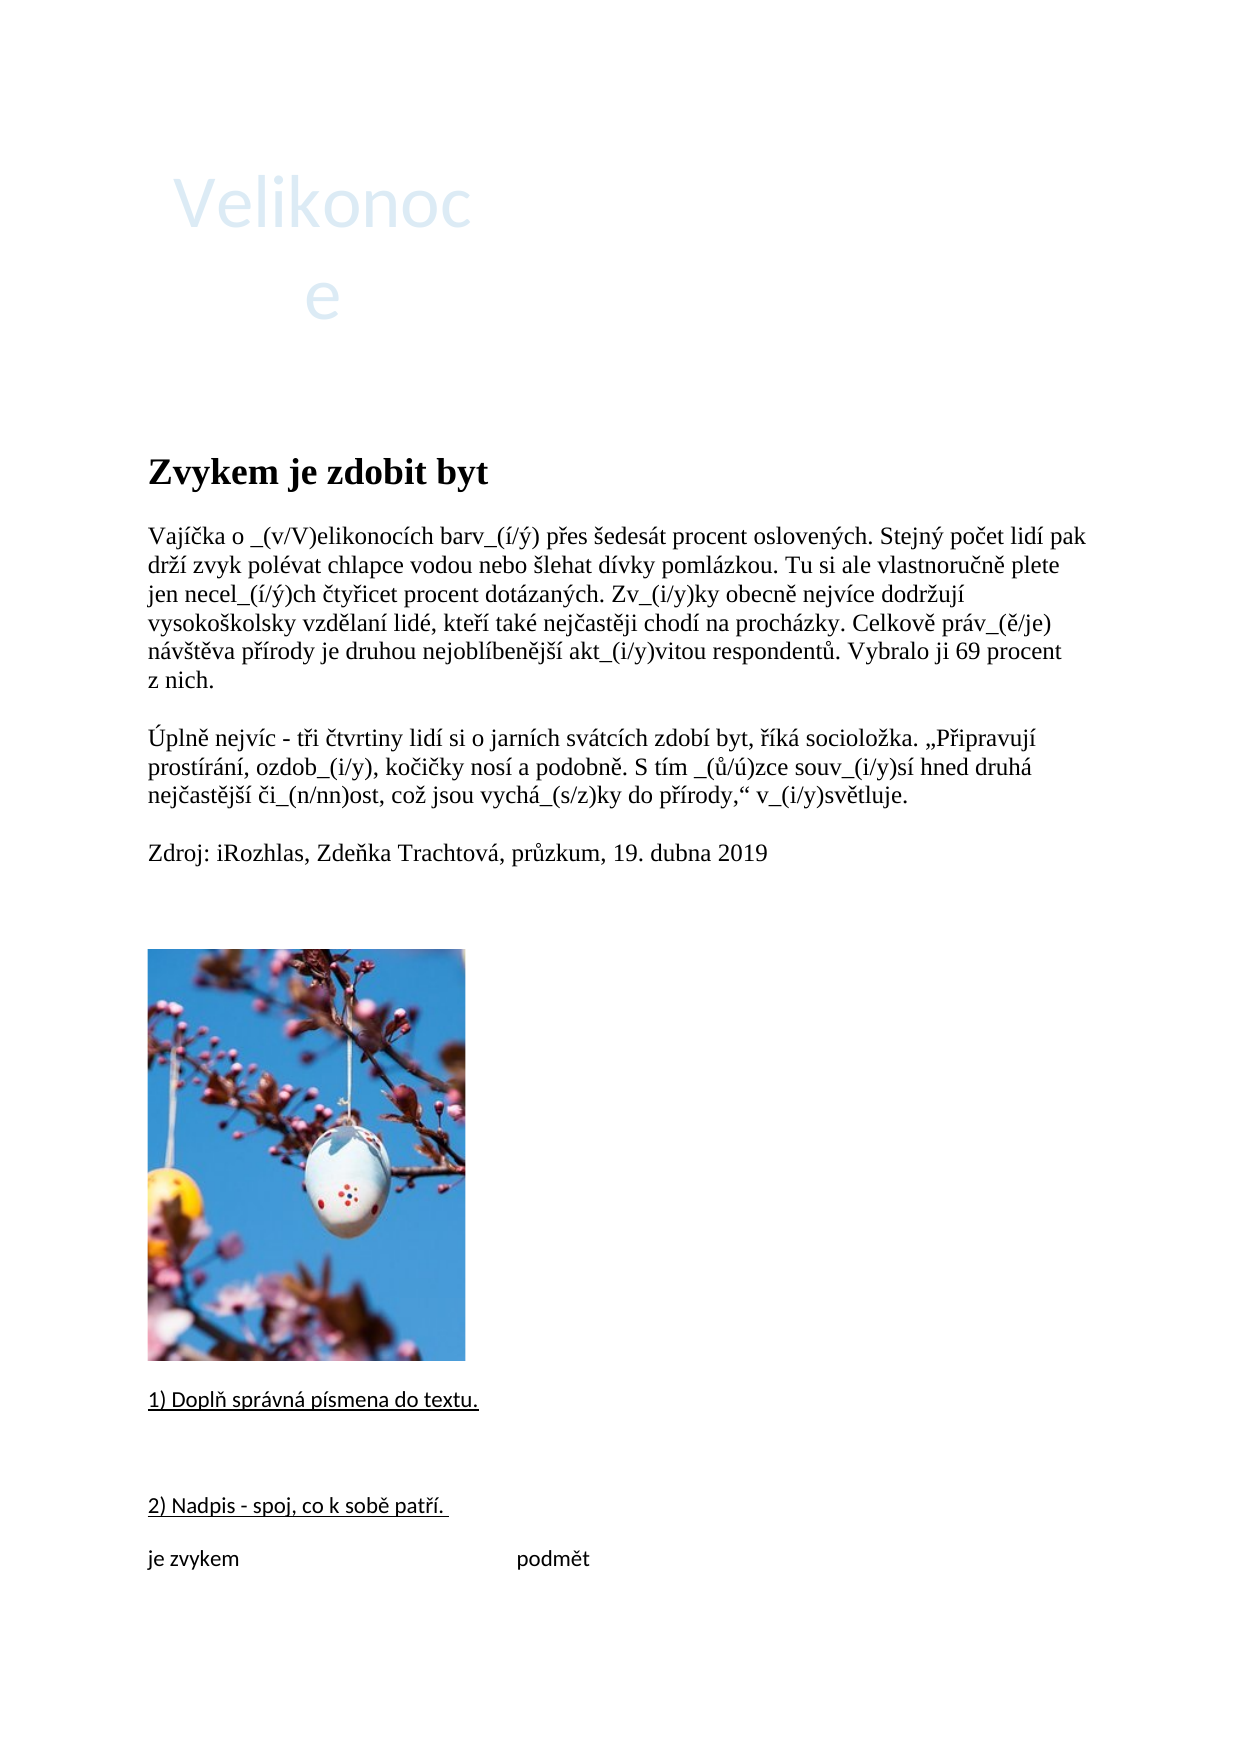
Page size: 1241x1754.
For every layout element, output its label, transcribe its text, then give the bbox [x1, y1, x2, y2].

text 1) Doplň správná písmena do textu. [148, 1385, 1093, 1413]
text Vajíčka o _(v/V)elikonocích barv_(í/ý) přes šedesát procent oslovených. Stejný počet lidí pak drží zvyk polévat chlapce vodou nebo šlehat dívky pomlázkou. Tu si ale vlastnoručně plete jen necel_(í/ý)ch čtyřicet procent dotázaných. Zv_(i/y)ky obecně nejvíce dodržují vysokoškolsky vzdělaní lidé, kteří také nejčastěji chodí na procházky. Celkově práv_(ě/je) návštěva přírody je druhou nejoblíbenější akt_(i/y)vitou respondentů. Vybralo ji 69 procent z nich. [148, 521, 1093, 694]
text Zdroj: iRozhlas, Zdeňka Trachtová, průzkum, 19. dubna 2019 [148, 838, 1093, 867]
picture [147, 949, 466, 1361]
text Zvykem je zdobit byt [148, 449, 1093, 492]
text Úplně nejvíc - tři čtvrtiny lidí si o jarních svátcích zdobí byt, říká socioložka. „Připravují prostírání, ozdob_(i/y), kočičky nosí a podobně. S tím _(ů/ú)zce souv_(i/y)sí hned druhá nejčastější či_(n/nn)ost, což jsou vychá_(s/z)ky do přírody,“ v_(i/y)světluje. [148, 723, 1093, 809]
text 2) Nadpis - spoj, co k sobě patří. [148, 1491, 1093, 1519]
text je zvykem podmět [148, 1544, 1093, 1572]
